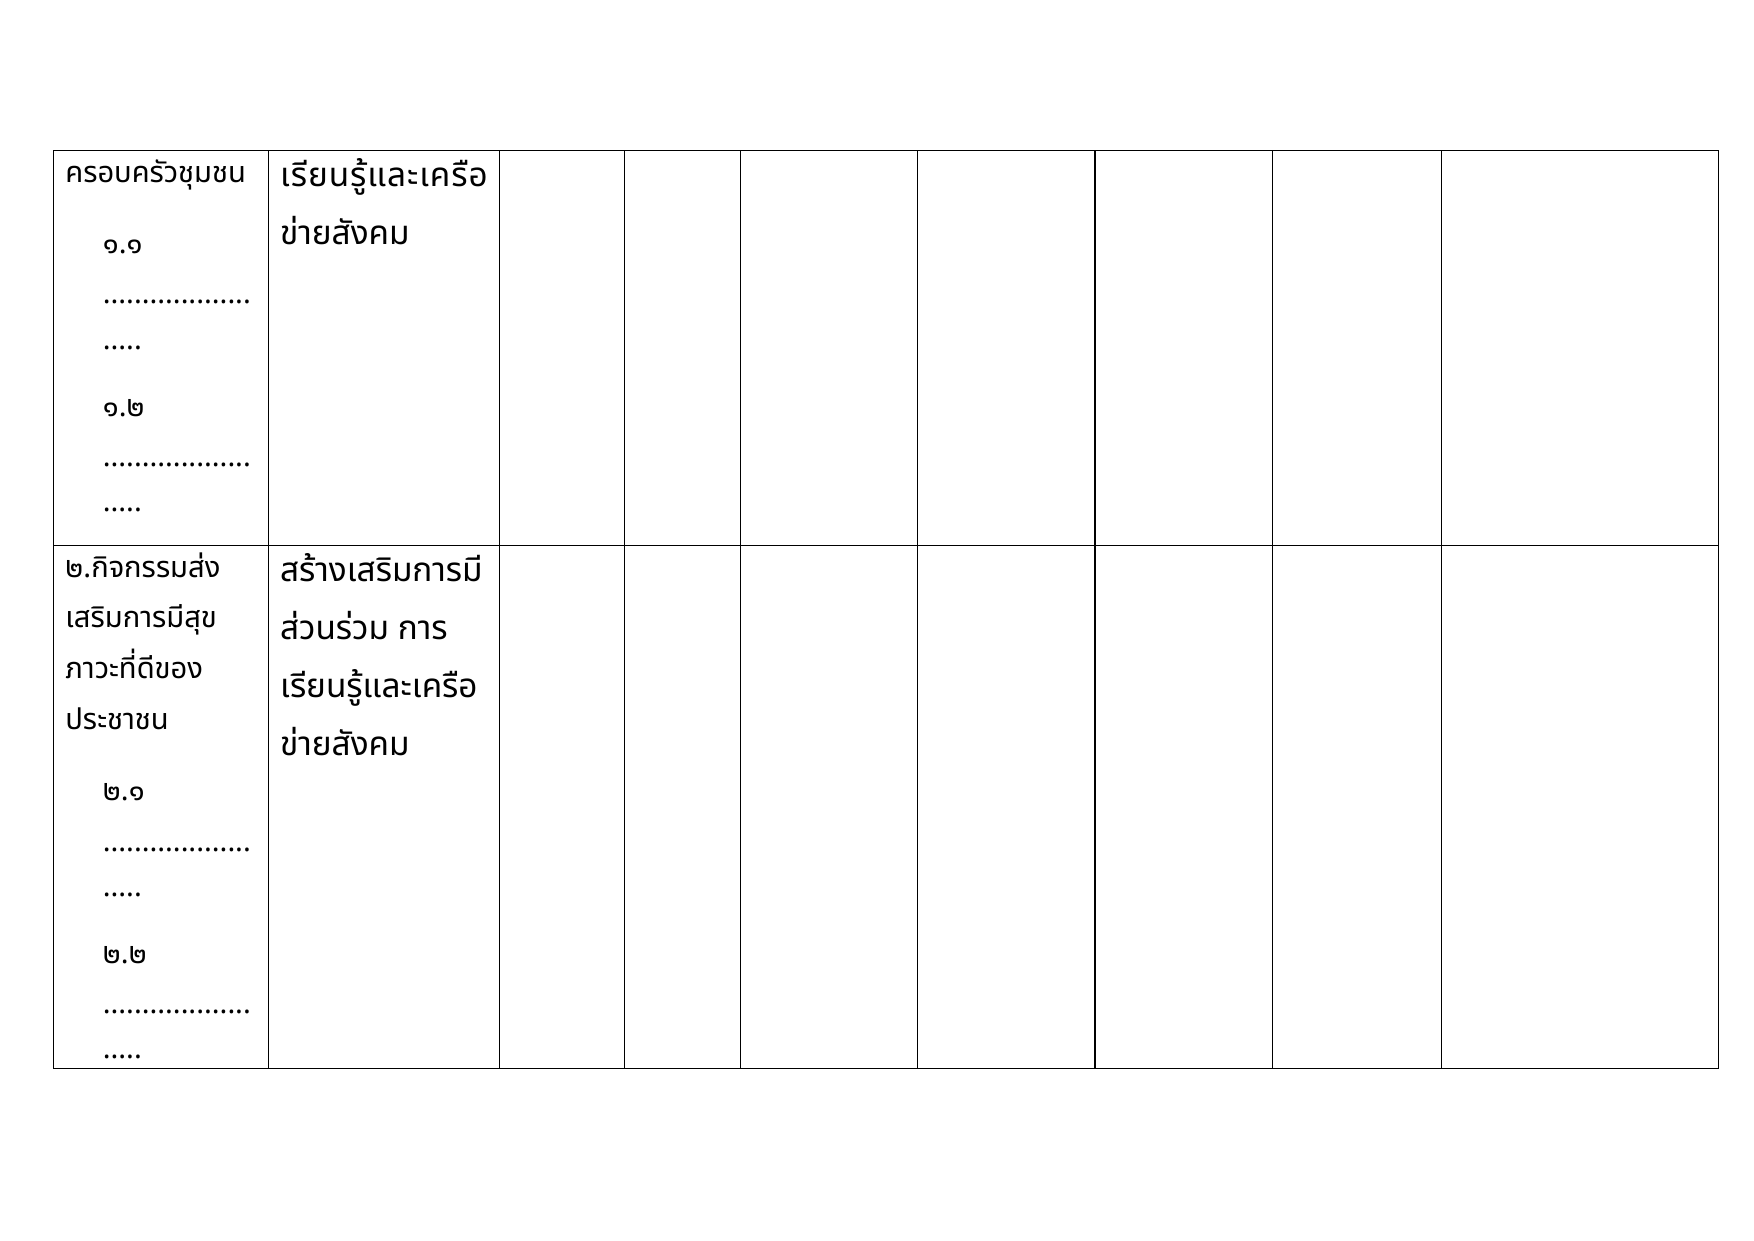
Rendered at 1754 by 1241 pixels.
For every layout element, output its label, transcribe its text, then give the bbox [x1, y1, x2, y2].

table_cell [741, 151, 917, 545]
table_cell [269, 151, 499, 545]
table_cell [1442, 151, 1718, 545]
table_cell [500, 546, 624, 1067]
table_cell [54, 151, 268, 545]
table_cell [1442, 546, 1718, 1067]
table_cell [1273, 151, 1441, 545]
table_cell [918, 151, 1094, 545]
table_cell [500, 151, 624, 545]
table_cell ๒.กิจกรรมส่งเสริมการมีสุขภาวะที่ดีของประชาชน ๒.๑ ........................ ๒.๒ ........................ [54, 546, 268, 1067]
table_cell สร้างเสริมการมีส่วนร่วม การเรียนรู้และเครือข่ายสังคม [269, 546, 499, 1067]
table_cell [741, 546, 917, 1067]
table_cell [1096, 546, 1272, 1067]
table_cell [1273, 546, 1441, 1067]
table_cell [625, 151, 740, 545]
table_cell [1096, 151, 1272, 545]
table_cell [918, 546, 1094, 1067]
table_cell [625, 546, 740, 1067]
